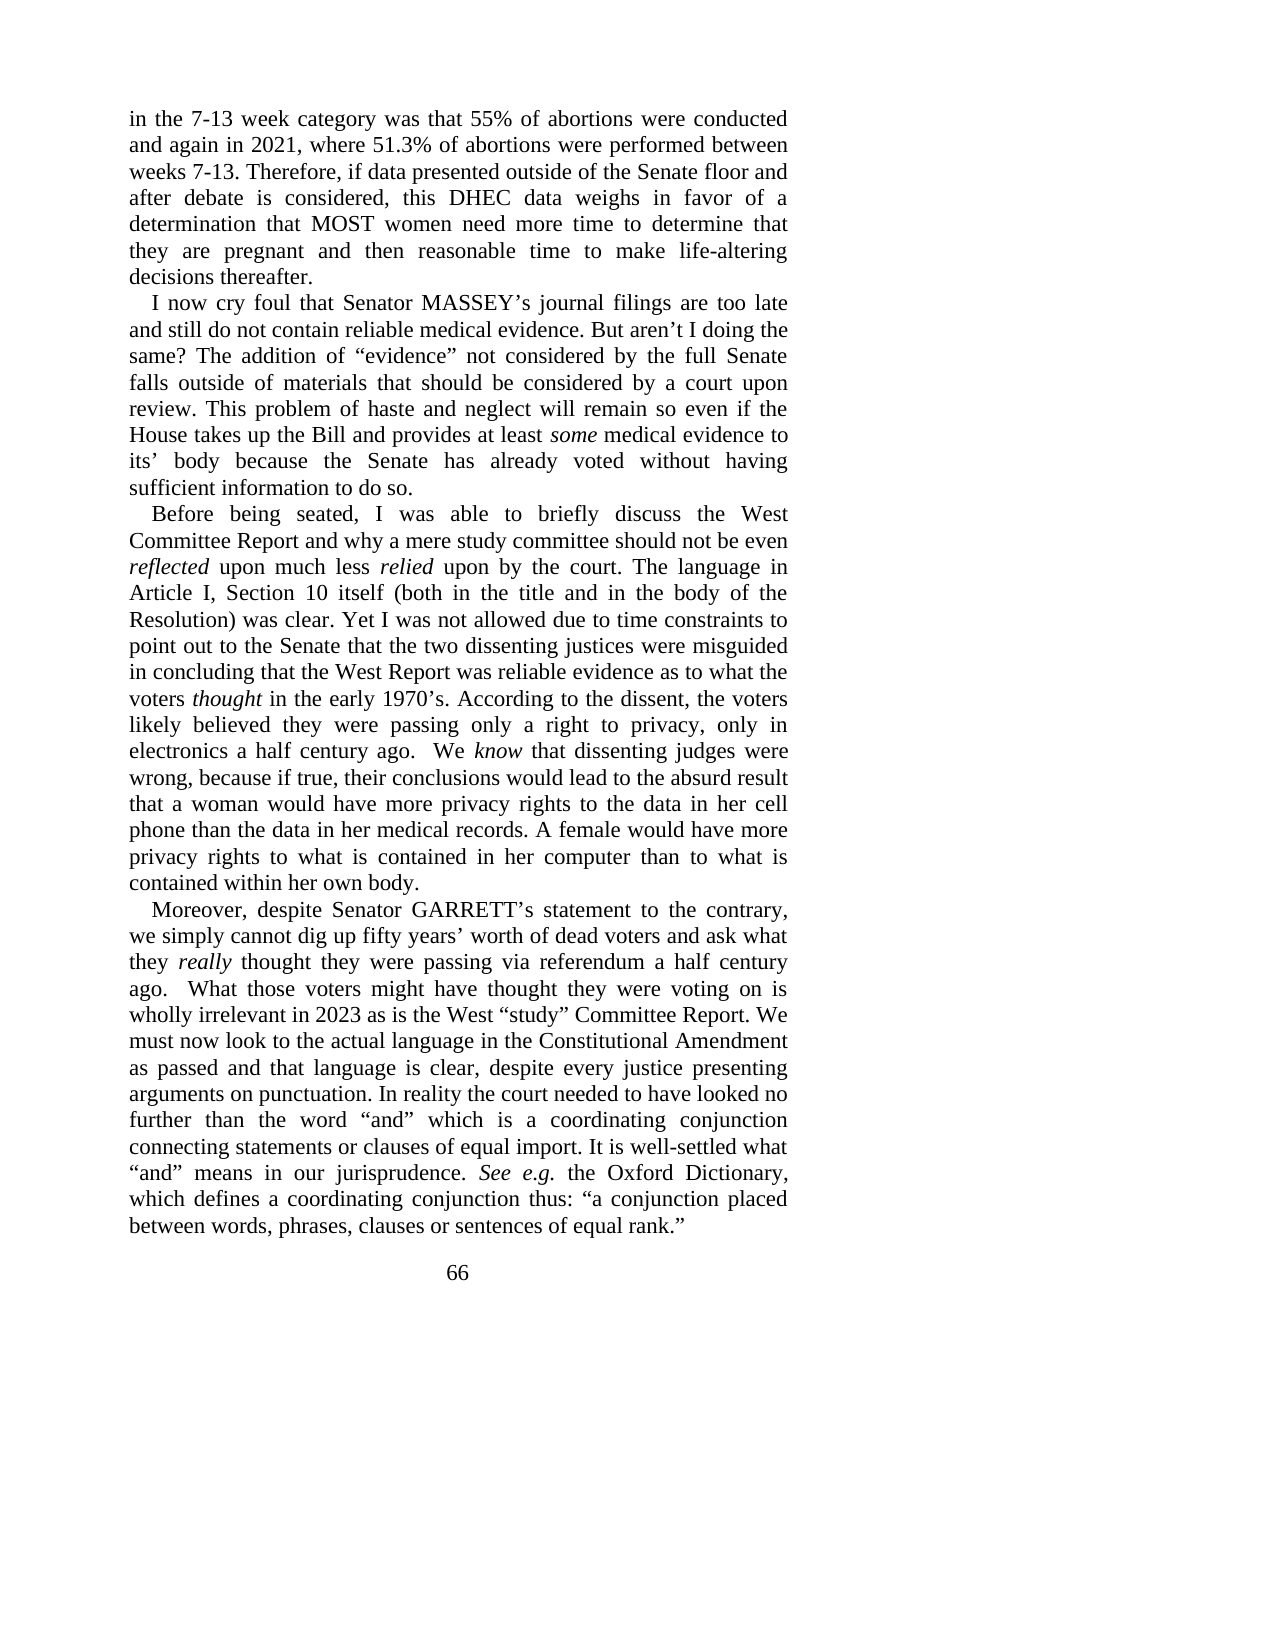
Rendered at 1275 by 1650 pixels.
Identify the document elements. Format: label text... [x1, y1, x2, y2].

text I now cry foul that Senator MASSEY’s journal filings are too late and still do not contain reliable medical evidence. But aren’t I doing the same? The addition of “evidence” not considered by the full Senate falls outside of materials that should be considered by a court upon review. This problem of haste and neglect will remain so even if the House takes up the Bill and provides at least some medical evidence to its’ body because the Senate has already voted without having sufficient information to do so. [129, 289, 789, 500]
text Moreover, despite Senator GARRETT’s statement to the contrary, we simply cannot dig up fifty years’ worth of dead voters and ask what they really thought they were passing via referendum a half century ago. What those voters might have thought they were voting on is wholly irrelevant in 2023 as is the West “study” Committee Report. We must now look to the actual language in the Constitutional Amendment as passed and that language is clear, despite every justice presenting arguments on punctuation. In reality the court needed to have looked no further than the word “and” which is a coordinating conjunction connecting statements or clauses of equal import. It is well-settled what “and” means in our jurisprudence. See e.g. the Oxford Dictionary, which defines a coordinating conjunction thus: “a conjunction placed between words, phrases, clauses or sentences of equal rank.” [129, 896, 789, 1238]
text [129, 105, 789, 289]
text Before being seated, I was able to briefly discuss the West Committee Report and why a mere study committee should not be even reflected upon much less relied upon by the court. The language in Article I, Section 10 itself (both in the title and in the body of the Resolution) was clear. Yet I was not allowed due to time constraints to point out to the Senate that the two dissenting justices were misguided in concluding that the West Report was reliable evidence as to what the voters thought in the early 1970’s. According to the dissent, the voters likely believed they were passing only a right to privacy, only in electronics a half century ago. We know that dissenting judges were wrong, because if true, their conclusions would lead to the absurd result that a woman would have more privacy rights to the data in her cell phone than the data in her medical records. A female would have more privacy rights to what is contained in her computer than to what is contained within her own body. [129, 500, 789, 896]
